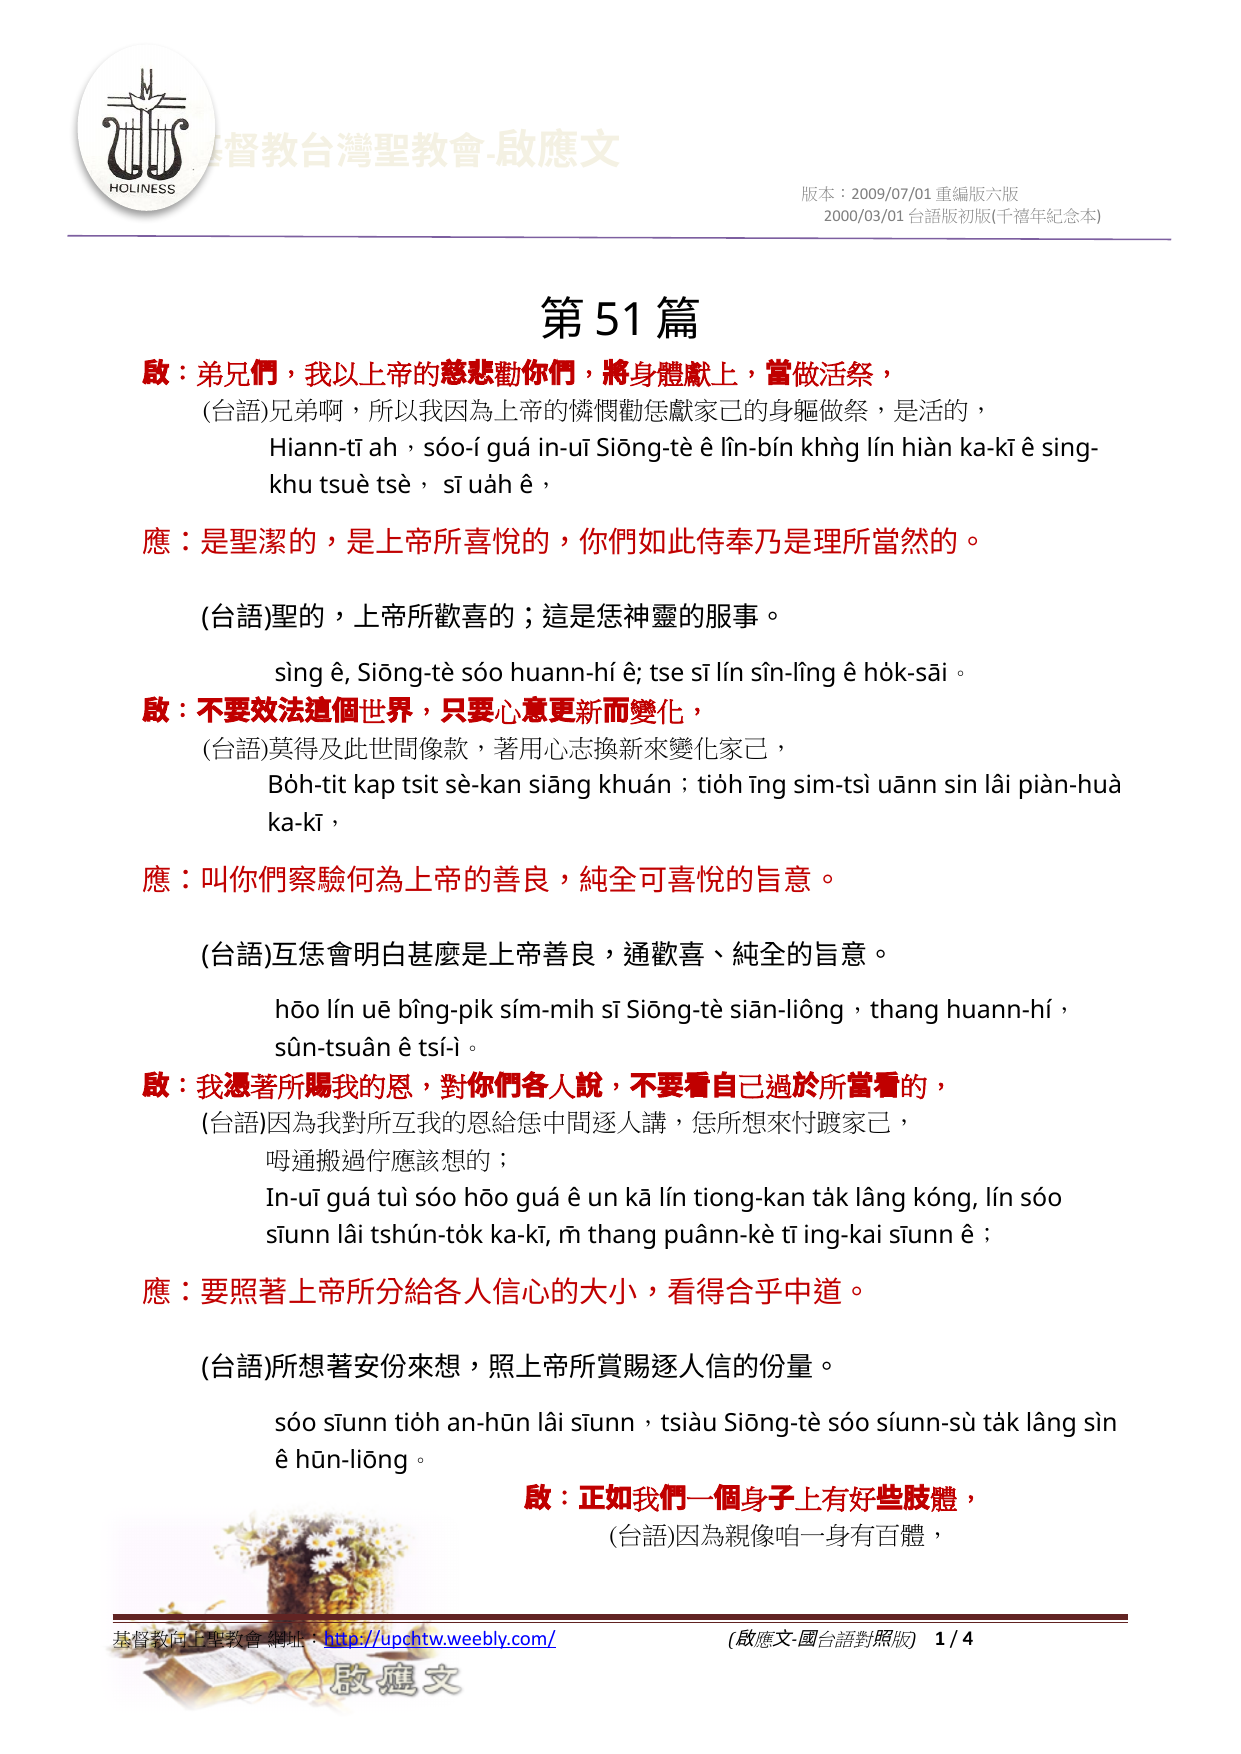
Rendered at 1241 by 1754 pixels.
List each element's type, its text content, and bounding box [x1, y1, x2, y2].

text (台語)所想著安份來想，照上帝所賞賜逐人信的份量。 [201, 1328, 1128, 1403]
text (台語)因為我對所互我的恩給恁中間逐人講，恁所想來忖踱家己， [201, 1103, 1128, 1140]
text Hiann-tī ah，sóo-í guá in-uī Siōng-tè ê lîn-bín khǹg lín hiàn ka-kī ê sing-khu tsuè tsè， sī ua̍h ê， [268, 428, 1128, 503]
text sûn-tsuân ê tsí-ì。 [274, 1028, 1128, 1065]
text 啟：弟兄們，我以上帝的慈悲勸你們，將身體獻上，當做活祭， [142, 353, 1128, 390]
text 啟：我憑著所賜我的恩，對你們各人說，不要看自己過於所當看的， [142, 1065, 1128, 1103]
picture [124, 1623, 446, 1695]
picture [77, 44, 216, 211]
text 第51篇 [112, 278, 1128, 353]
text (台語)因為親像咱一身有百體， [201, 1515, 1128, 1553]
text 應：要照著上帝所分給各人信心的大小，看得合乎中道。 [142, 1253, 1128, 1328]
text 應：是聖潔的，是上帝所喜悅的，你們如此侍奉乃是理所當然的。 [142, 503, 1128, 578]
text 啟：不要效法這個世界，只要心意更新而變化， [142, 690, 1128, 728]
text Bo̍h-tit kap tsit sè-kan siāng khuán；tio̍h īng sim-tsì uānn sin lâi piàn-huà ka-kī， [267, 765, 1128, 840]
text (台語)兄弟啊，所以我因為上帝的憐憫勸恁獻家己的身軀做祭，是活的， [203, 390, 1128, 428]
text In-uī guá tuì sóo hōo guá ê un kā lín tiong-kan ta̍k lâng kóng, lín sóo sīunn lâi tshún-to̍k ka-kī, m̄ thang puânn-kè tī ing-kai sīunn ê； [266, 1178, 1128, 1253]
text (台語)互恁會明白甚麼是上帝善良，通歡喜、純全的旨意。 [201, 915, 1128, 990]
picture [124, 1527, 446, 1614]
text 呣通搬過佇應該想的； [266, 1140, 1128, 1178]
text 應：叫你們察驗何為上帝的善良，純全可喜悅的旨意。 [142, 840, 1128, 915]
text (台語)莫得及此世間像款，著用心志換新來變化家己， [203, 728, 1128, 765]
text (台語)聖的，上帝所歡喜的；這是恁神靈的服事。 [201, 578, 1128, 653]
text hōo lín uē bîng-pi̍k sím-mi̍h sī Siōng-tè siān-liông，thang huann-hí， [274, 990, 1128, 1028]
text 啟：正如我們一個身子上有好些肢體， [142, 1478, 1128, 1515]
text sìng ê, Siōng-tè sóo huann-hí ê; tse sī lín sîn-lîng ê ho̍k-sāi。 [274, 653, 1128, 690]
text sóo sīunn tio̍h an-hūn lâi sīunn，tsiàu Siōng-tè sóo síunn-sù ta̍k lâng sìn ê hūn-liōng。 [274, 1403, 1128, 1478]
